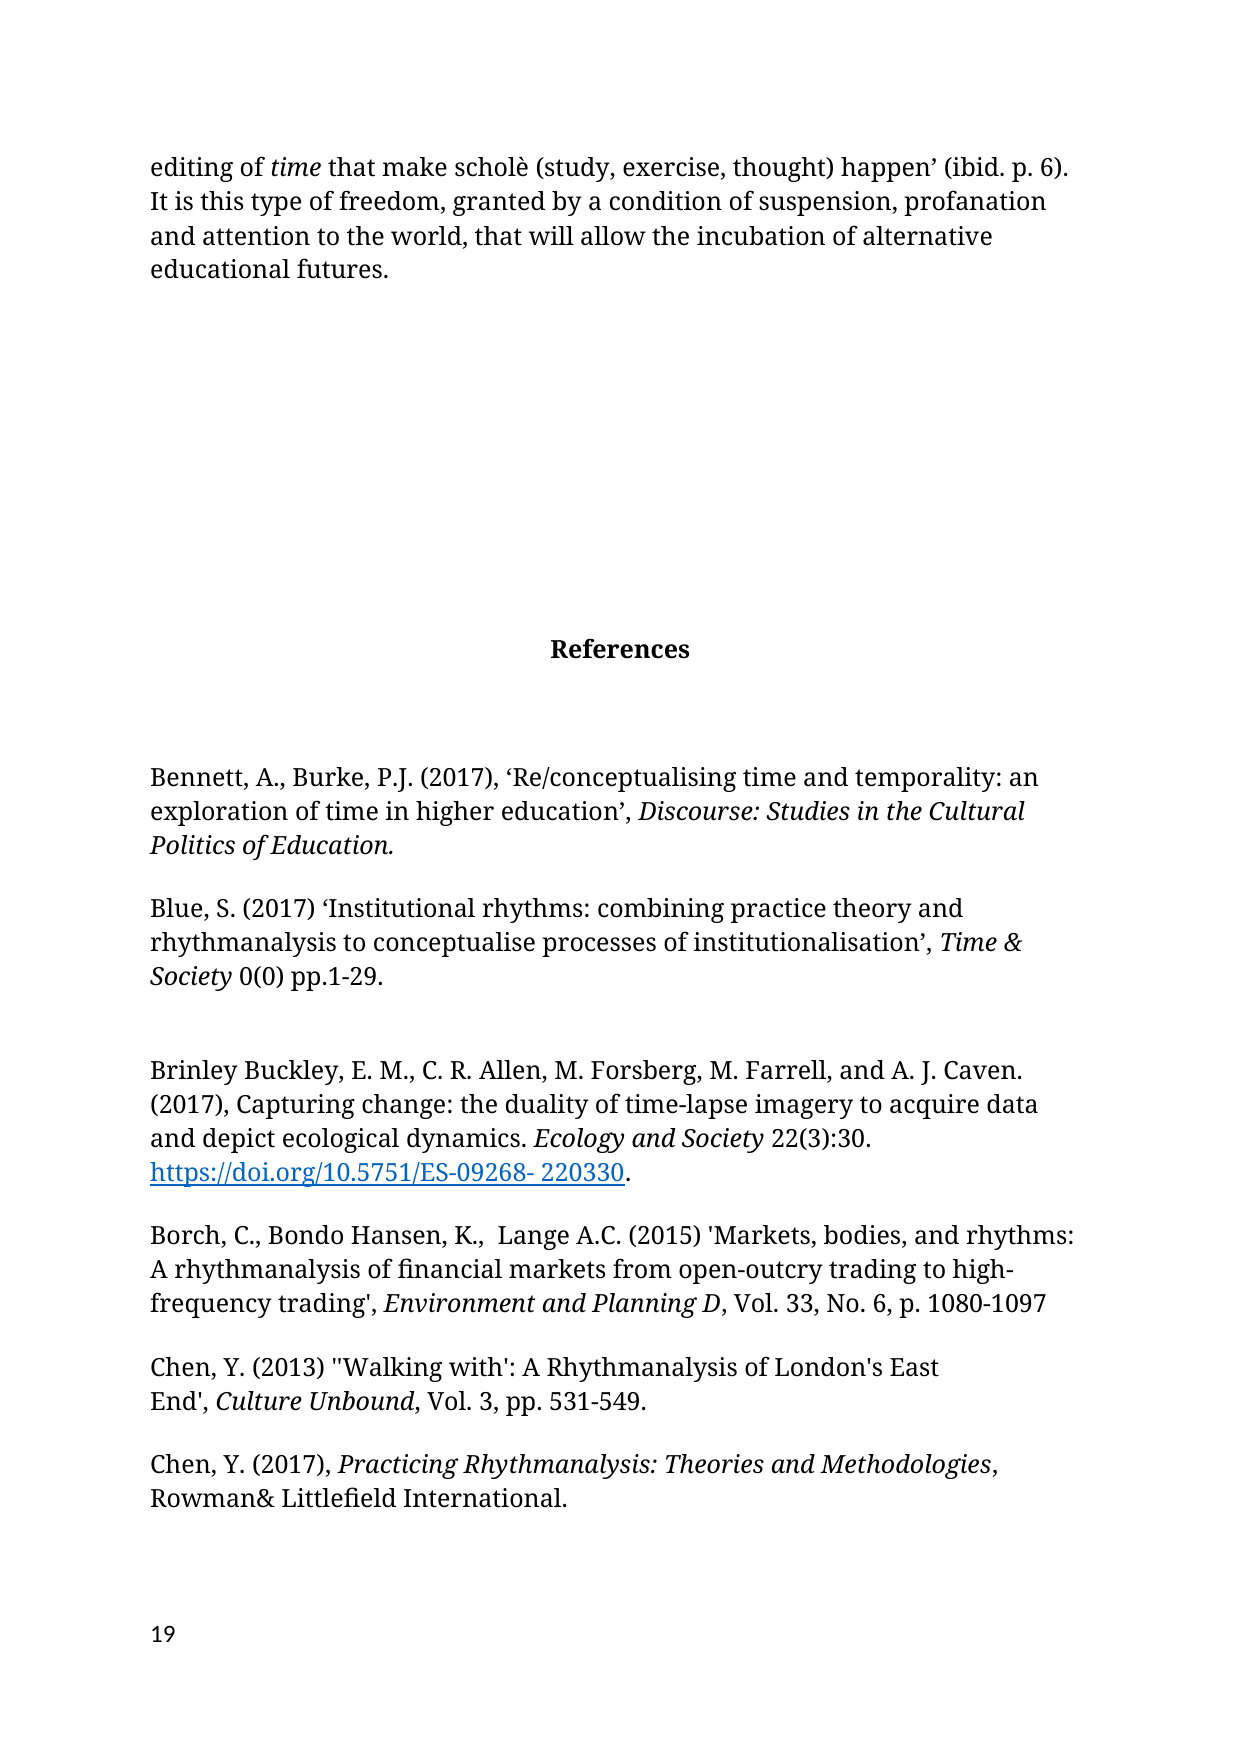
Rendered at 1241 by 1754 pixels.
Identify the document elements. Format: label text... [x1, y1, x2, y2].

text References [150, 632, 1090, 666]
text Blue, S. (2017) ‘Institutional rhythms: combining practice theory and rhythmanalysis to conceptualise processes of institutionalisation’, Time & Society 0(0) pp.1-29. [150, 891, 1090, 1023]
text Brinley Buckley, E. M., C. R. Allen, M. Forsberg, M. Farrell, and A. J. Caven. (2017), Capturing change: the duality of time-lapse imagery to acquire data and depict ecological dynamics. Ecology and Society 22(3):30. https://doi.org/10.5751/ES-09268- 220330. [150, 1053, 1090, 1189]
text Chen, Y. (2017), Practicing Rhythmanalysis: Theories and Methodologies, Rowman& Littlefield International. [150, 1447, 1090, 1515]
text Borch, C., Bondo Hansen, K., Lange A.C. (2015) 'Markets, bodies, and rhythms: A rhythmanalysis of financial markets from open-outcry trading to high-frequency trading', Environment and Planning D, Vol. 33, No. 6, p. 1080-1097 [150, 1218, 1090, 1320]
text Bennett, A., Burke, P.J. (2017), ‘Re/conceptualising time and temporality: an exploration of time in higher education’, Discourse: Studies in the Cultural Politics of Education. [150, 759, 1090, 862]
text Chen, Y. (2013) ''Walking with': A Rhythmanalysis of London's East End', Culture Unbound, Vol. 3, pp. 531-549. [150, 1349, 1090, 1417]
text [150, 150, 1090, 286]
